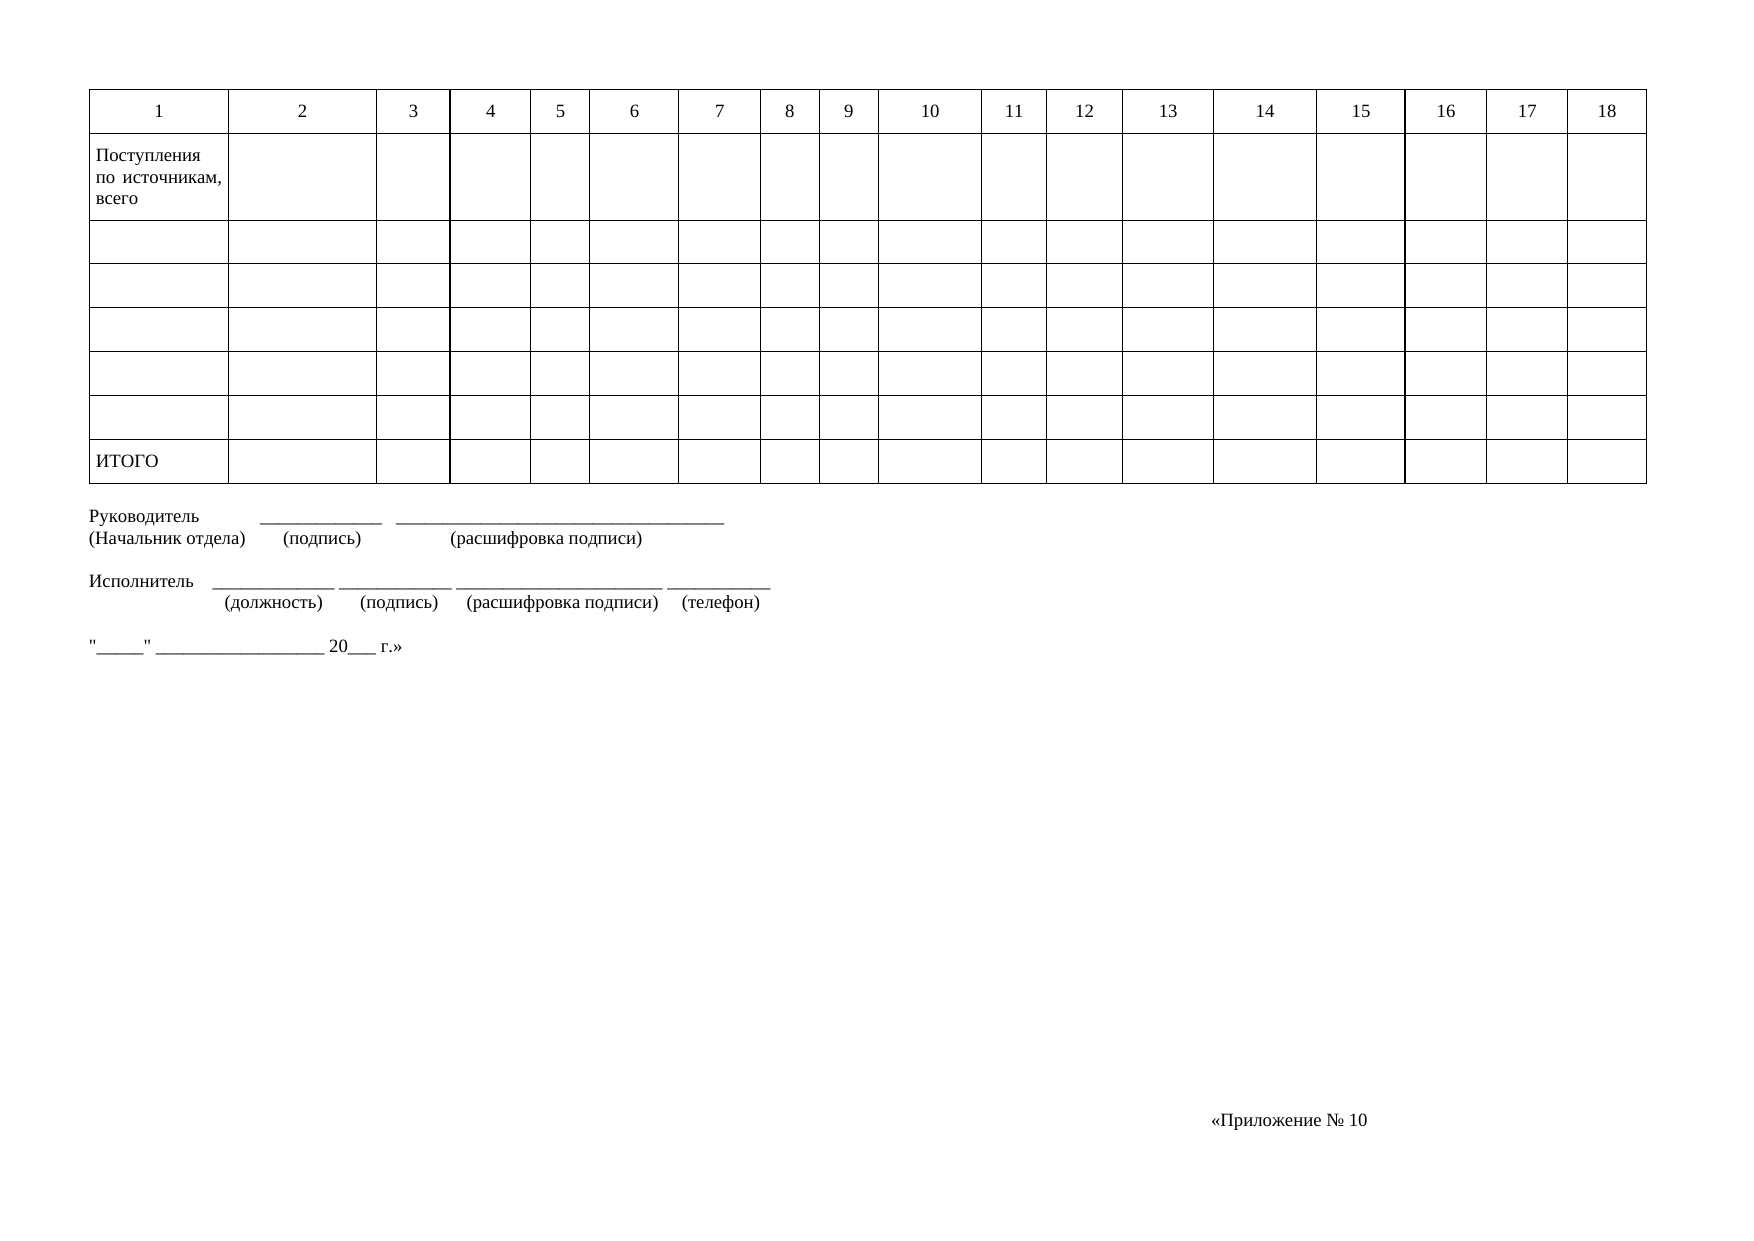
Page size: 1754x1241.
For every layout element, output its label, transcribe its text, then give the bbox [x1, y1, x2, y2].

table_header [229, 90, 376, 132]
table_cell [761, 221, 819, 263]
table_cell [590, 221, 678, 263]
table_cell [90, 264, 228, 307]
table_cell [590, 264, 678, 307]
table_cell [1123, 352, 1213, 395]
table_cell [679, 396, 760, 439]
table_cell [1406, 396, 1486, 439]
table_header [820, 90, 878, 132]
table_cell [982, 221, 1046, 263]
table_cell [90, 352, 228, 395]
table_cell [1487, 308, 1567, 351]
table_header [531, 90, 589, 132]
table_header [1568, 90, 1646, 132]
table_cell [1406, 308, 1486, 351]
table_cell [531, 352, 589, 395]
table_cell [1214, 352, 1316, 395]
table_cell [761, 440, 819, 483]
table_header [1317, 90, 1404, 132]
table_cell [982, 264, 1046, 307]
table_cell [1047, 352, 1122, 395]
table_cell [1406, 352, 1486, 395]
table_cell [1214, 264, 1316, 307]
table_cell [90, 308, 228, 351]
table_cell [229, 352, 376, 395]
text "_____" __________________ 20___ г.» [89, 634, 1695, 656]
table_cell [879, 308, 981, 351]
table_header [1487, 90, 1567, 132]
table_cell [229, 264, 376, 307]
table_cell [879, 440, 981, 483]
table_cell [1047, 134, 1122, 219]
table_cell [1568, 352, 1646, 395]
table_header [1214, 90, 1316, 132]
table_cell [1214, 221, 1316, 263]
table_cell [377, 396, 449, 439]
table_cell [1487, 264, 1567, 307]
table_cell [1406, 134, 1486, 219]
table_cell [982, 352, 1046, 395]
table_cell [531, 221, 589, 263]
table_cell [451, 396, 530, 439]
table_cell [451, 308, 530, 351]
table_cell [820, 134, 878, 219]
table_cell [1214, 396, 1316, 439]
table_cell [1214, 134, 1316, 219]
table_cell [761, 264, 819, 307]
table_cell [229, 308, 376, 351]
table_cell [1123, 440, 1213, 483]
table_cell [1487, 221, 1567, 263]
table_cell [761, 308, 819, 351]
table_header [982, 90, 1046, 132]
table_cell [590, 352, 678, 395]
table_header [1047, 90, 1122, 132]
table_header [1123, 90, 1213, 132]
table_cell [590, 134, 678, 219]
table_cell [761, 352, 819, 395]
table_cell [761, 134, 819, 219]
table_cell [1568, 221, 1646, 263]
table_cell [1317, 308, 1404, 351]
text «Приложение № 10 [1211, 1109, 1695, 1131]
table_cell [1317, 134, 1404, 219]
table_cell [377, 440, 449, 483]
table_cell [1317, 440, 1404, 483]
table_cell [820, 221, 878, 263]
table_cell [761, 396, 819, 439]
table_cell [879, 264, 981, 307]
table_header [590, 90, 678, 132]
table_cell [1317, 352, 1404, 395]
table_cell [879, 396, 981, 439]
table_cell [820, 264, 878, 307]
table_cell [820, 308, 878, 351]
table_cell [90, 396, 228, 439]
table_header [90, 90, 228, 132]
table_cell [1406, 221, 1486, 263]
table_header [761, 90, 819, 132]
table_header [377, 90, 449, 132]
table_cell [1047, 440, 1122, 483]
text Исполнитель _____________ ____________ ______________________ ___________ [89, 570, 1695, 591]
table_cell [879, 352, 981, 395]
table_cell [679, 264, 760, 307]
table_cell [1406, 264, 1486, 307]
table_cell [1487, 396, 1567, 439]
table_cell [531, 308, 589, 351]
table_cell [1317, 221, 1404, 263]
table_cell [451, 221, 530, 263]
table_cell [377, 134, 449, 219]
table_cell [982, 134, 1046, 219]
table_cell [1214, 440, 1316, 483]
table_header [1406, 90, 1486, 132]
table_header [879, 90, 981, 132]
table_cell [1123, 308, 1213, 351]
text Руководитель _____________ ___________________________________ [89, 505, 1695, 527]
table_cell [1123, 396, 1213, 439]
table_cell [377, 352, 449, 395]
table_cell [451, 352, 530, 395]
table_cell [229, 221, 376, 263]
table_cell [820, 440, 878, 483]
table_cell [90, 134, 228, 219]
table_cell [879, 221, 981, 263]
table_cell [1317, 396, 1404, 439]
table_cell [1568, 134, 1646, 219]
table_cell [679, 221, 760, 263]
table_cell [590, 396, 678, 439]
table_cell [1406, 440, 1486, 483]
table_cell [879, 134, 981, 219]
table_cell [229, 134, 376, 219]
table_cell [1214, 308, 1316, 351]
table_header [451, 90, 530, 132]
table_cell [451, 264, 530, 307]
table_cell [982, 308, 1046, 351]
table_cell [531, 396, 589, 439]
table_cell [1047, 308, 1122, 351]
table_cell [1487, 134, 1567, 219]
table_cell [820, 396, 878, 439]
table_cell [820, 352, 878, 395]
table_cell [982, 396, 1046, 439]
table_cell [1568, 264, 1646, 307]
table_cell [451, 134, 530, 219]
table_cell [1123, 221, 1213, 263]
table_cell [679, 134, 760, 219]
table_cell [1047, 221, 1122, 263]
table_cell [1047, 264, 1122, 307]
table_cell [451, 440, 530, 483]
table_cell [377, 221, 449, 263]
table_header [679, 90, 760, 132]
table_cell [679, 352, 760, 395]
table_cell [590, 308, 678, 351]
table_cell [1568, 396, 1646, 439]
text (должность) (подпись) (расшифровка подписи) (телефон) [89, 591, 1695, 613]
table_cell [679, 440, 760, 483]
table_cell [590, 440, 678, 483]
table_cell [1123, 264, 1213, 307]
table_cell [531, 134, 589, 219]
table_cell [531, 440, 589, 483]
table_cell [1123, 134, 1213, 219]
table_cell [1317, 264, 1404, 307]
text (Начальник отдела) (подпись) (расшифровка подписи) [89, 527, 1695, 548]
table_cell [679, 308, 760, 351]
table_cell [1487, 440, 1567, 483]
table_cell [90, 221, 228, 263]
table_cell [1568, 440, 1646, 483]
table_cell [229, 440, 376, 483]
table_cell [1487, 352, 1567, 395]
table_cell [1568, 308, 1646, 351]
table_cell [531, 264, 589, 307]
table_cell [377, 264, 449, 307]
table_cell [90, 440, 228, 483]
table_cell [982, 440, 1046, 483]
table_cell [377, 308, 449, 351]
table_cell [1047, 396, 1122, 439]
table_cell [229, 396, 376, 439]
